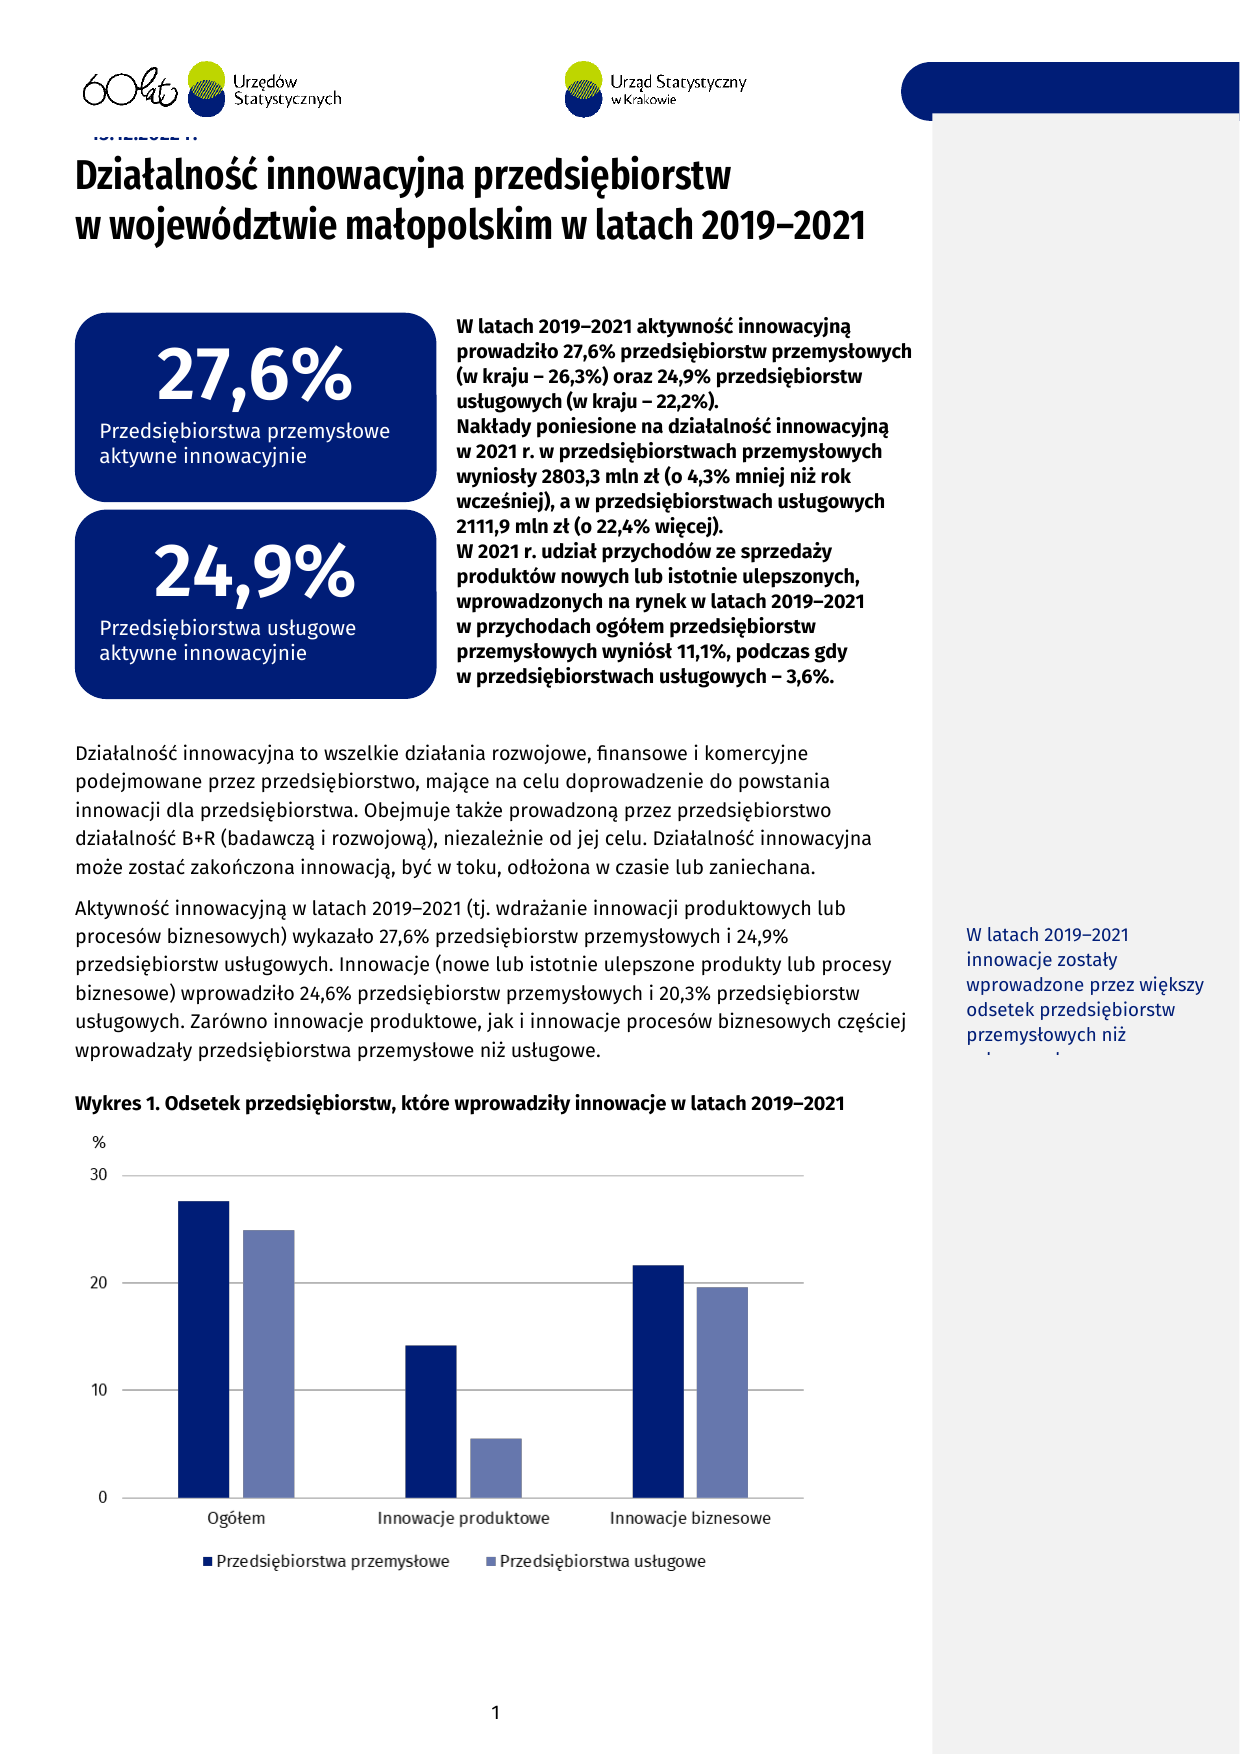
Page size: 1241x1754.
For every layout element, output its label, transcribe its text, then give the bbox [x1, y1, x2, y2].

text Działalność innowacyjna przedsiębiorstw w województwie małopolskim w latach 2019–2021 [732, 151, 915, 251]
text Działalność innowacyjna to wszelkie działania rozwojowe, finansowe i komercyjne podejmowane przez przedsiębiorstwo, mające na celu doprowadzenie do powstania innowacji dla przedsiębiorstwa. Obejmuje także prowadzoną przez przedsiębiorstwo działalność B+R (badawczą i rozwojową), niezależnie od jej celu. Działalność innowacyjna może zostać zakończona innowacją, być w toku, odłożona w czasie lub zaniechana. [75, 742, 915, 879]
picture [60, 41, 359, 137]
picture [75, 1120, 827, 1591]
text Aktywność innowacyjną w latach 2019–2021 (tj. wdrażanie innowacji produktowych lub procesów biznesowych) wykazało 27,6% przedsiębiorstw przemysłowych i 24,9% przedsiębiorstw usługowych. Innowacje (nowe lub istotnie ulepszone produkty lub procesy biznesowe) wprowadziło 24,6% przedsiębiorstw przemysłowych i 20,3% przedsiębiorstw usługowych. Zarówno innowacje produktowe, jak i innowacje procesów biznesowych częściej wprowadzały przedsiębiorstwa przemysłowe niż usługowe. [75, 896, 915, 1062]
text W latach 2019–2021 aktywność innowacyjną prowadziło 27,6% przedsiębiorstw przemysłowych (w kraju – 26,3%) oraz 24,9% przedsiębiorstw usługowych (w kraju – 22,2%). Nakłady poniesione na działalność innowacyjną w 2021 r. w przedsiębiorstwach przemysłowych wyniosły 2803,3 mln zł (o 4,3% mniej niż rok wcześniej), a w przedsiębiorstwach usługowych 2111,9 mln zł (o 22,4% więcej). W 2021 r. udział przychodów ze sprzedaży produktów nowych lub istotnie ulepszonych, wprowadzonych na rynek w latach 2019–2021 w przychodach ogółem przedsiębiorstw przemysłowych wyniósł 11,1%, podczas gdy w przedsiębiorstwach usługowych – 3,6%. [75, 313, 915, 688]
picture [542, 41, 764, 137]
